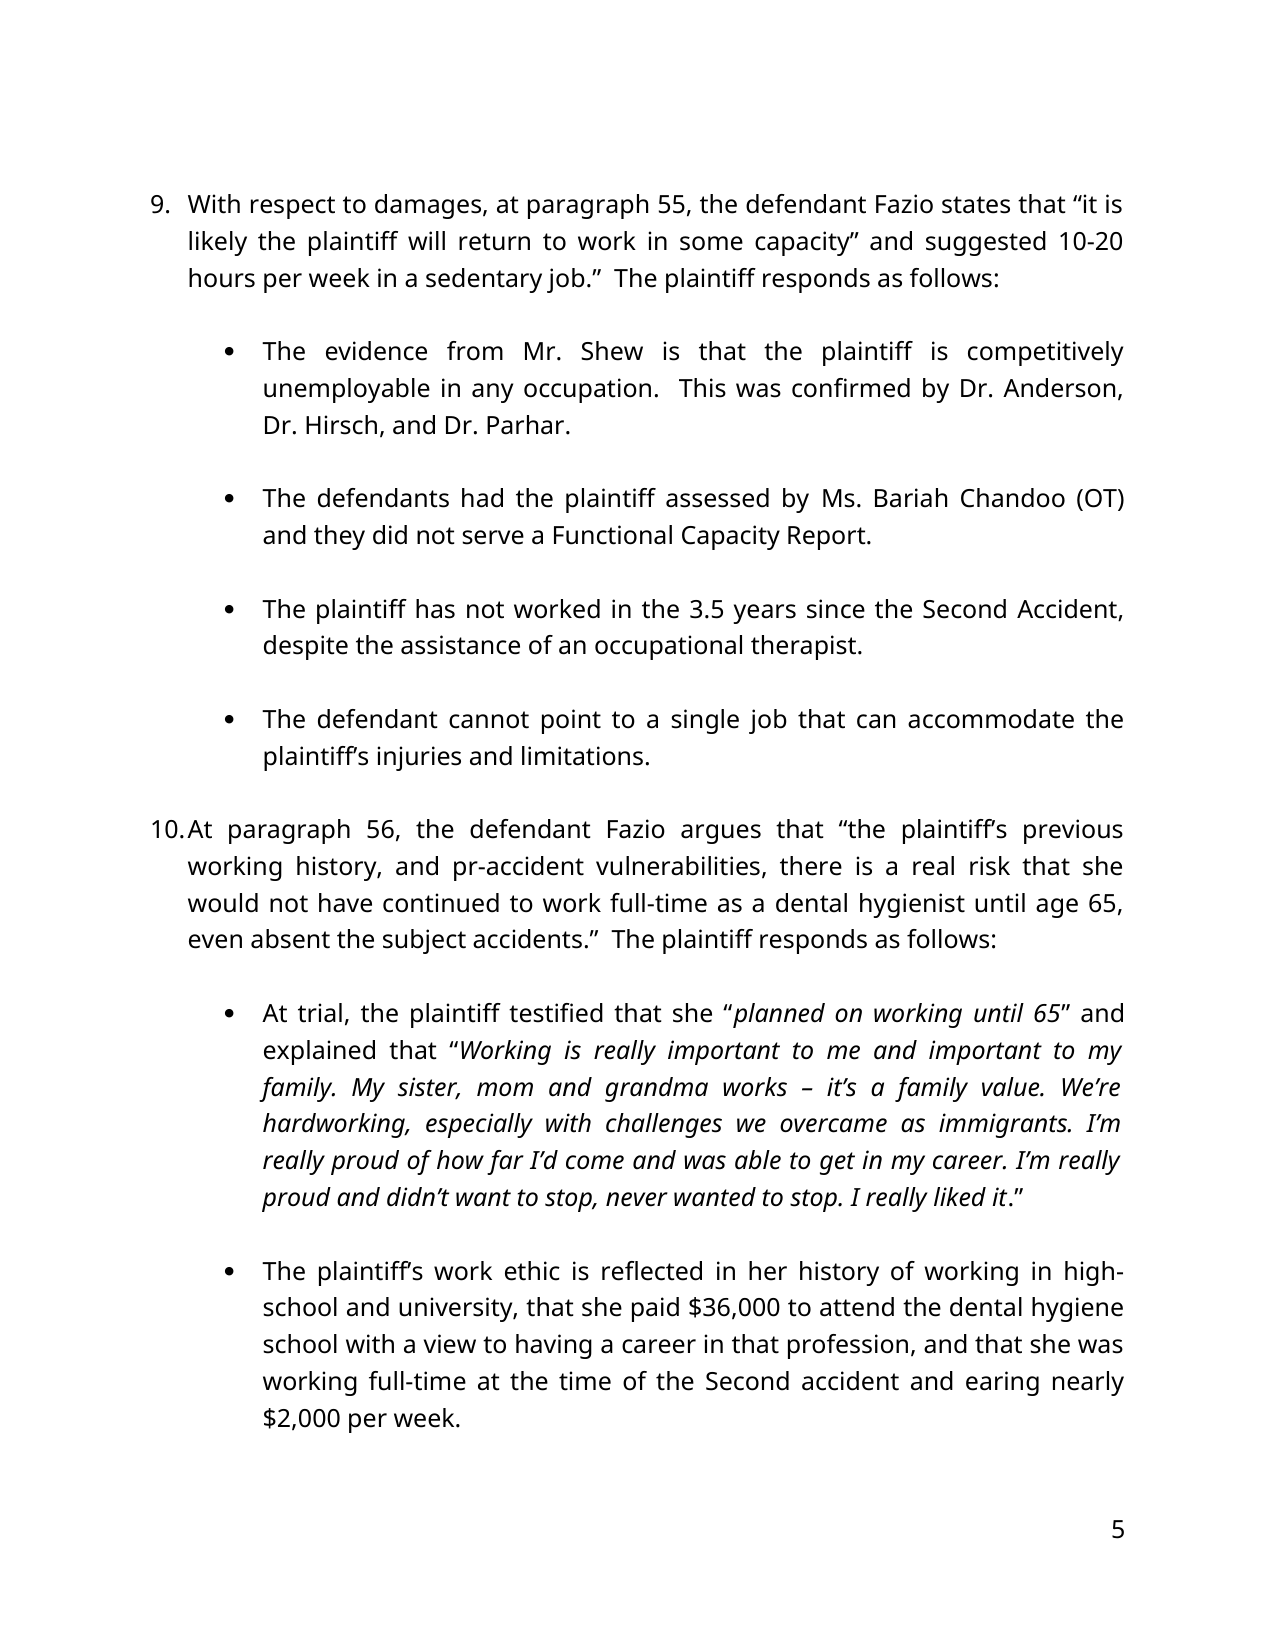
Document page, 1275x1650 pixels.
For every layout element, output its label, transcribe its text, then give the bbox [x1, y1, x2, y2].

list The defendants had the plaintiff assessed by Ms. Bariah Chandoo (OT) and they did not serve a Functional Capacity Report. [225, 481, 1125, 552]
list With respect to damages, at paragraph 55, the defendant Fazio states that “it is likely the plaintiff will return to work in some capacity” and suggested 10-20 hours per week in a sedentary job.” The plaintiff responds as follows: [150, 187, 1125, 294]
list At paragraph 56, the defendant Fazio argues that “the plaintiff’s previous working history, and pr-accident vulnerabilities, there is a real risk that she would not have continued to work full-time as a dental hygienist until age 65, even absent the subject accidents.” The plaintiff responds as follows: [150, 812, 1125, 956]
list The plaintiff has not worked in the 3.5 years since the Second Accident, despite the assistance of an occupational therapist. [225, 591, 1125, 662]
list The evidence from Mr. Shew is that the plaintiff is competitively unemployable in any occupation. This was confirmed by Dr. Anderson, Dr. Hirsch, and Dr. Parhar. [225, 334, 1125, 441]
list The defendant cannot point to a single job that can accommodate the plaintiff’s injuries and limitations. [225, 702, 1125, 772]
list At trial, the plaintiff testified that she “planned on working until 65” and explained that “Working is really important to me and important to my family. My sister, mom and grandma works – it’s a family value. We’re hardworking, especially with challenges we overcame as immigrants. I’m really proud of how far I’d come and was able to get in my career. I’m really proud and didn’t want to stop, never wanted to stop. I really liked it.” [225, 996, 1125, 1214]
list The plaintiff’s work ethic is reflected in her history of working in high-school and university, that she paid $36,000 to attend the dental hygiene school with a view to having a career in that profession, and that she was working full-time at the time of the Second accident and earing nearly $2,000 per week. [225, 1253, 1125, 1434]
